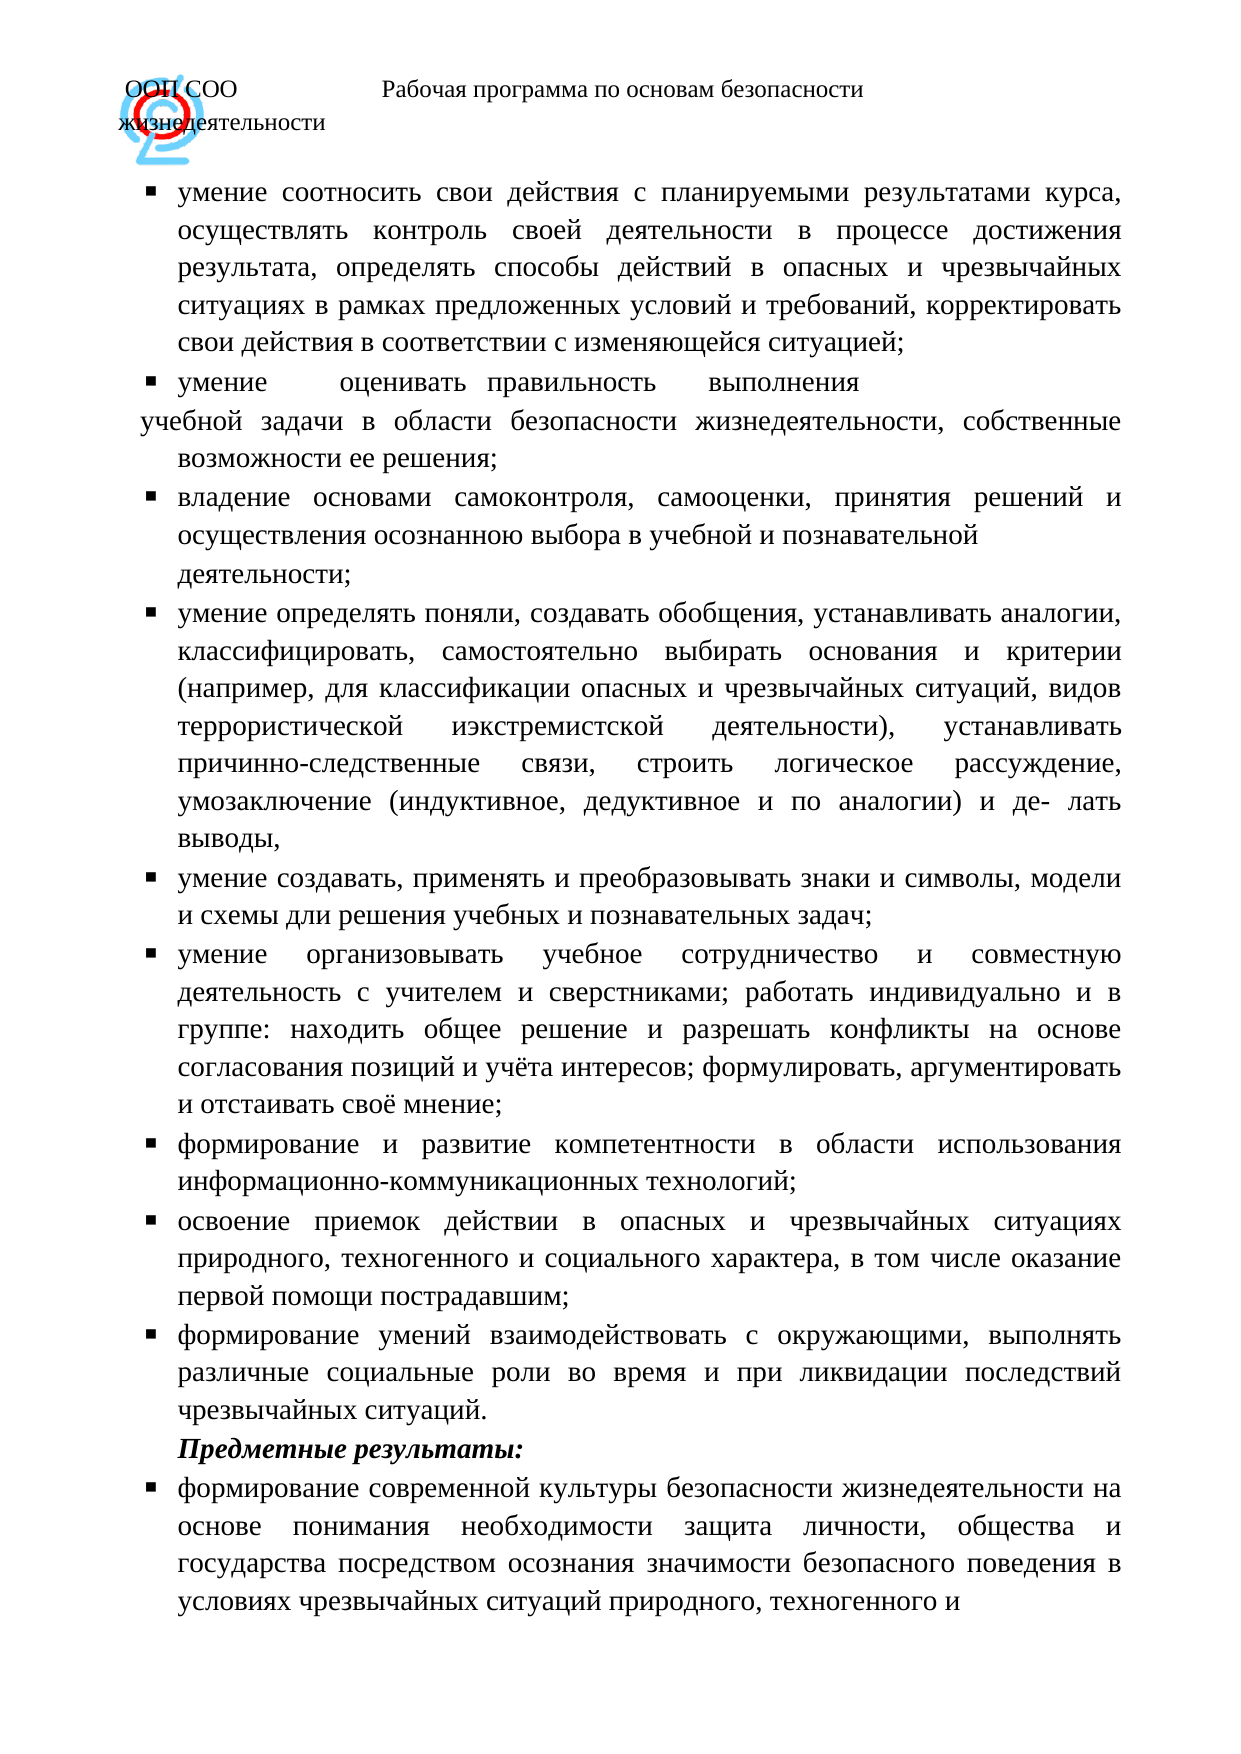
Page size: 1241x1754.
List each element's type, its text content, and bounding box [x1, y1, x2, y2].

picture [118, 73, 206, 166]
list умение соотносить свои действия с планируемыми результатами курса, осуществлять контроль своей деятельности в процессе достижения результата, определять способы действий в опасных и чрезвычайных ситуациях в рамках предложенных условий и требований, корректировать свои действия в соответствии с изменяющейся ситуацией; [140, 174, 1122, 358]
text деятельности; [177, 556, 1122, 590]
list владение основами самоконтроля, самооценки, принятия решений и осуществления осознанною выбора в учебной и познавательной [140, 479, 1122, 551]
text Предметные результаты: [177, 1431, 1065, 1465]
text учебной задачи в области безопасности жизнедеятельности, собственные возможности ее решения; [140, 403, 1122, 474]
list формирование умений взаимодействовать с окружающими, выполнять различные социальные роли во время и при ликвидации последствий чрезвычайных ситуаций. [140, 1317, 1122, 1426]
list умение создавать, применять и преобразовывать знаки и символы, модели и схемы дли решения учебных и познавательных задач; [140, 860, 1122, 931]
list формирование и развитие компетентности в области использования информационно-коммуникационных технологий; [140, 1126, 1122, 1197]
list умение организовывать учебное сотрудничество и совместную деятельность с учителем и сверстниками; работать индивидуально и в группе: находить общее решение и разрешать конфликты на основе согласования позиций и учёта интересов; формулировать, аргументировать и отстаивать своё мнение; [140, 937, 1122, 1120]
list умение определять поняли, создавать обобщения, устанавливать аналогии, классифицировать, самостоятельно выбирать основания и критерии (например, для классификации опасных и чрезвычайных ситуаций, видов террористической иэкстремистской деятельности), устанавливать причинно-следственные связи, строить логическое рассуждение, умозаключение (индуктивное, дедуктивное и по аналогии) и де- лать выводы, [140, 596, 1122, 854]
list освоение приемок действии в опасных и чрезвычайных ситуациях природного, техногенного и социального характера, в том числе оказание первой помощи пострадавшим; [140, 1203, 1122, 1311]
list формирование современной культуры безопасности жизнедеятельности на основе понимания необходимости защита личности, общества и государства посредством осознания значимости безопасного поведения в условиях чрезвычайных ситуаций природного, техногенного и [140, 1470, 1122, 1617]
list умение оценивать правильность выполнения [140, 364, 1122, 397]
